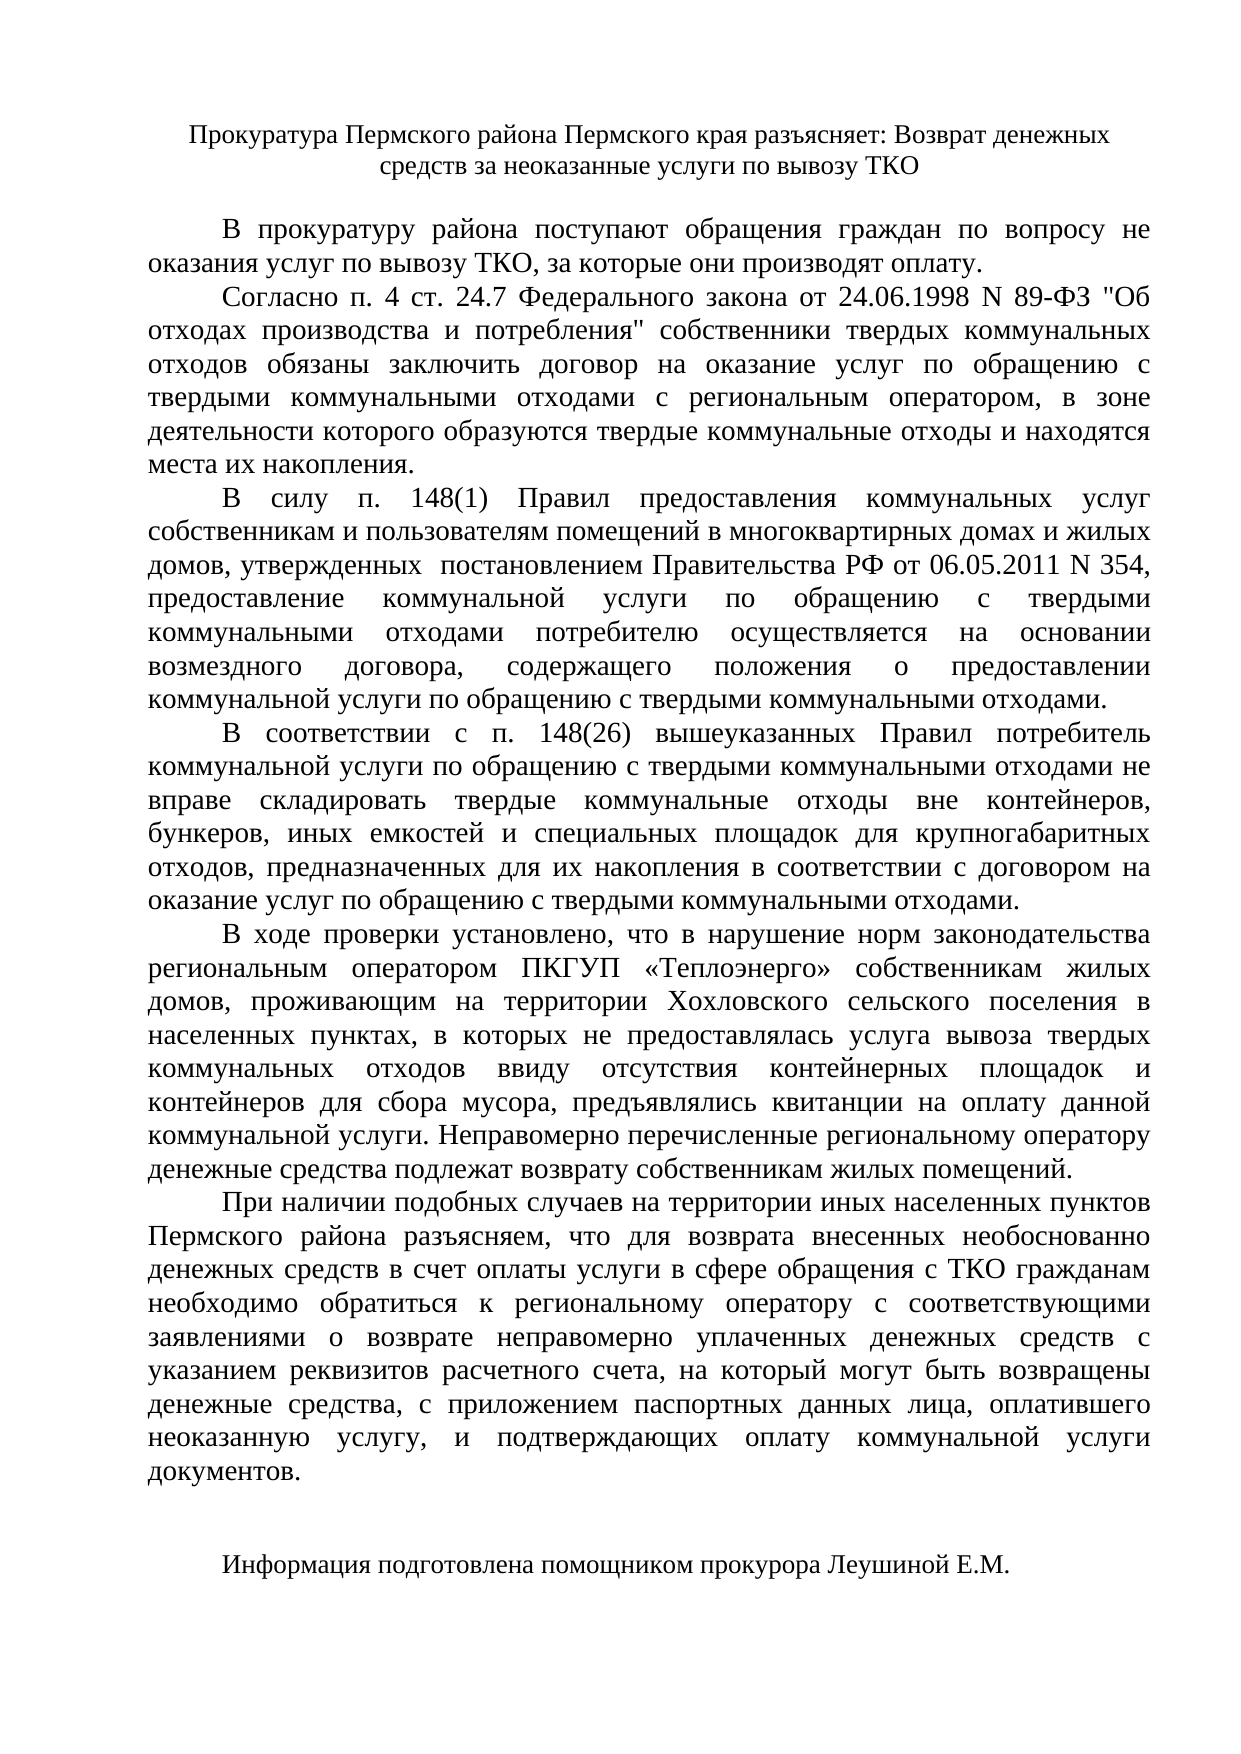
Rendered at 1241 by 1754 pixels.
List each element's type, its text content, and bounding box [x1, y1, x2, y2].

text При наличии подобных случаев на территории иных населенных пунктов Пермского района разъясняем, что для возврата внесенных необоснованно денежных средств в счет оплаты услуги в сфере обращения с ТКО гражданам необходимо обратиться к региональному оператору с соответствующими заявлениями о возврате неправомерно уплаченных денежных средств с указанием реквизитов расчетного счета, на который могут быть возвращены денежные средства, с приложением паспортных данных лица, оплатившего неоказанную услугу, и подтверждающих оплату коммунальной услуги документов. [148, 1184, 1152, 1486]
text Согласно п. 4 ст. 24.7 Федерального закона от 24.06.1998 N 89-ФЗ "Об отходах производства и потребления" собственники твердых коммунальных отходов обязаны заключить договор на оказание услуг по обращению с твердыми коммунальными отходами с региональным оператором, в зоне деятельности которого образуются твердые коммунальные отходы и находятся места их накопления. [148, 279, 1152, 480]
text В прокуратуру района поступают обращения граждан по вопросу не оказания услуг по вывозу ТКО, за которые они производят оплату. [148, 212, 1152, 279]
text В силу п. 148(1) Правил предоставления коммунальных услуг собственникам и пользователям помещений в многоквартирных домах и жилых домов, утвержденных постановлением Правительства РФ от 06.05.2011 N 354, предоставление коммунальной услуги по обращению с твердыми коммунальными отходами потребителю осуществляется на основании возмездного договора, содержащего положения о предоставлении коммунальной услуги по обращению с твердыми коммунальными отходами. [148, 480, 1152, 715]
text Информация подготовлена помощником прокурора Леушиной Е.М. [148, 1549, 1152, 1580]
text В ходе проверки установлено, что в нарушение норм законодательства региональным оператором ПКГУП «Теплоэнерго» собственникам жилых домов, проживающим на территории Хохловского сельского поселения в населенных пунктах, в которых не предоставлялась услуга вывоза твердых коммунальных отходов ввиду отсутствия контейнерных площадок и контейнеров для сбора мусора, предъявлялись квитанции на оплату данной коммунальной услуги. Неправомерно перечисленные региональному оператору денежные средства подлежат возврату собственникам жилых помещений. [148, 916, 1152, 1184]
text В соответствии с п. 148(26) вышеуказанных Правил потребитель коммунальной услуги по обращению с твердыми коммунальными отходами не вправе складировать твердые коммунальные отходы вне контейнеров, бункеров, иных емкостей и специальных площадок для крупногабаритных отходов, предназначенных для их накопления в соответствии с договором на оказание услуг по обращению с твердыми коммунальными отходами. [148, 715, 1152, 916]
text Прокуратура Пермского района Пермского края разъясняет: Возврат денежных средств за неоказанные услуги по вывозу ТКО [148, 118, 1152, 180]
